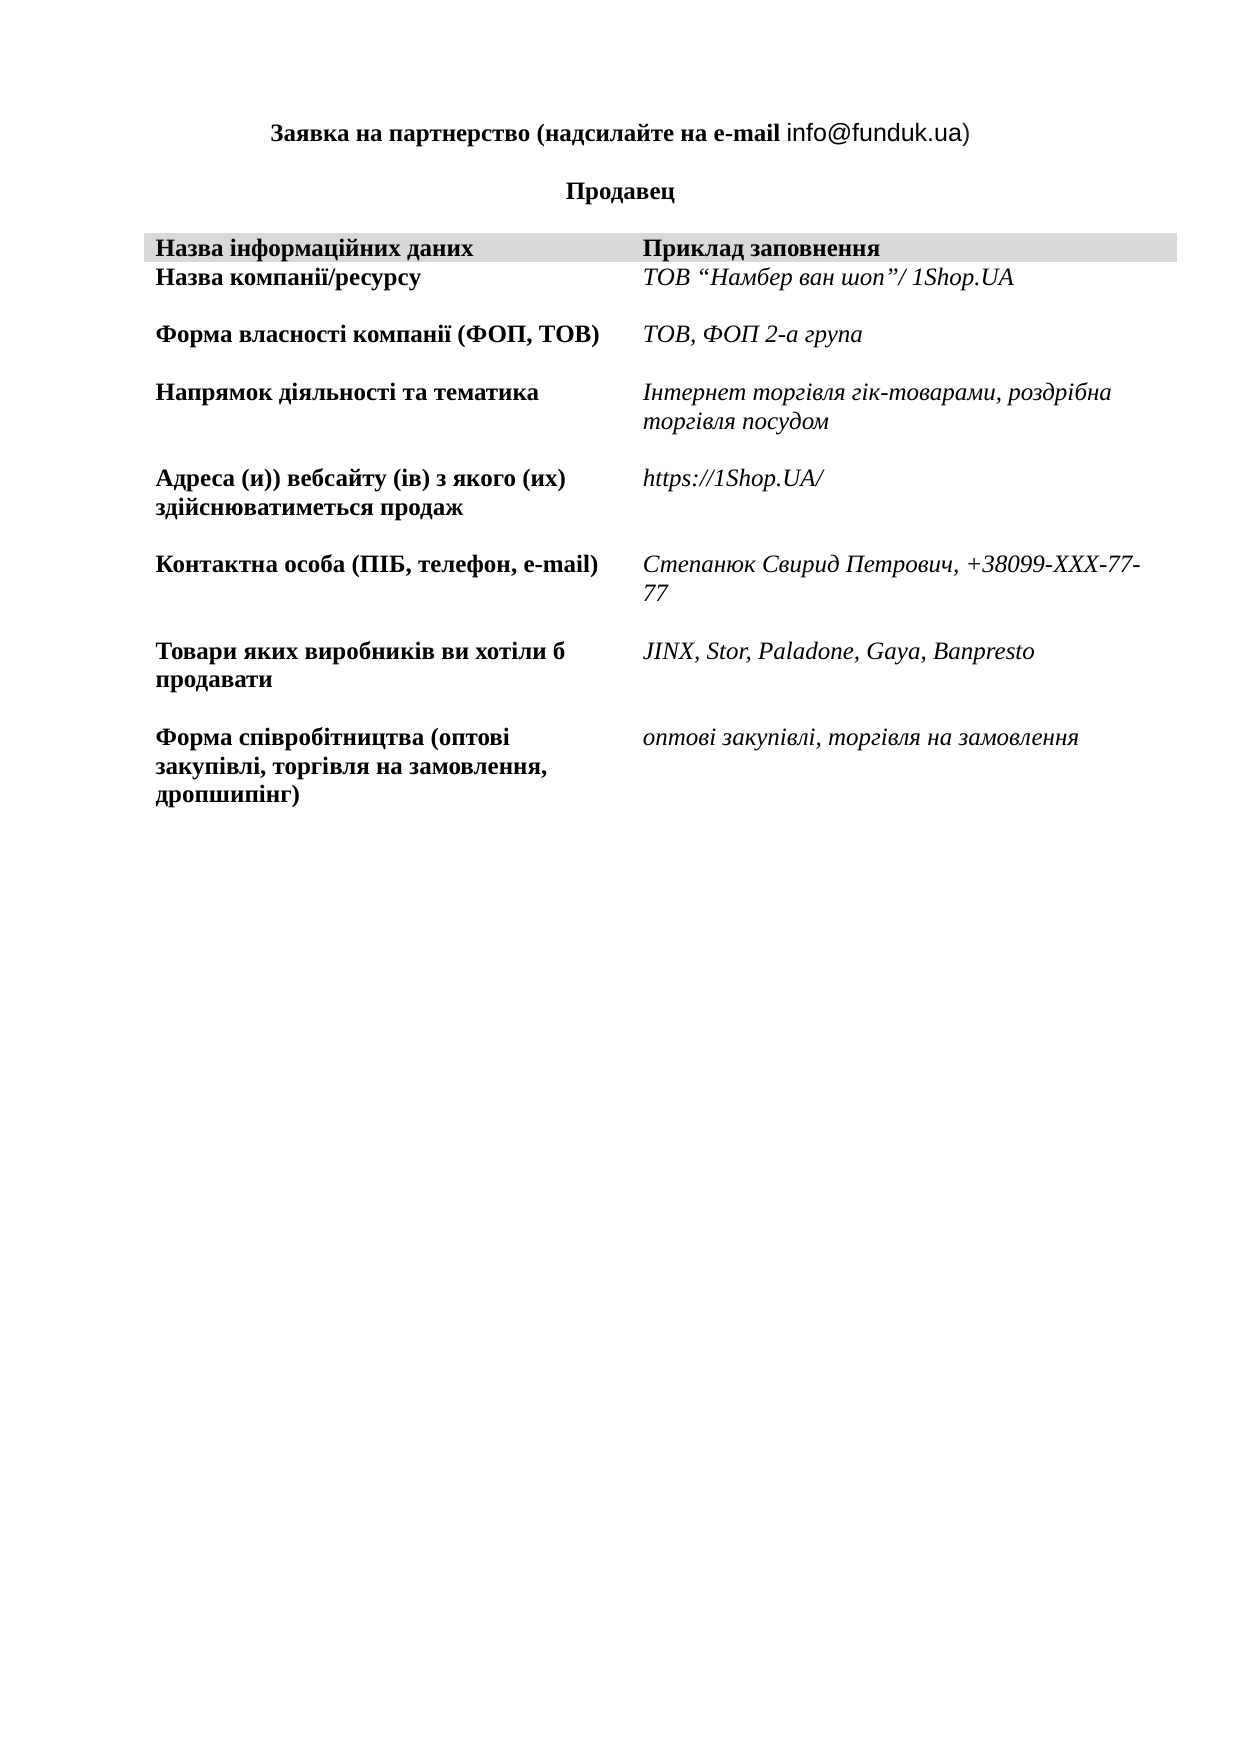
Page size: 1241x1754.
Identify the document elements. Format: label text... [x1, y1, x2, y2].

table_cell Напрямок діяльності та тематика [144, 377, 631, 463]
table_header Назва інформаційних даних [144, 233, 631, 262]
table_cell https://1Shop.UA/ [631, 463, 1177, 549]
text Заявка на партнерство (надсилайте на e-mail info@funduk.ua) [118, 118, 1122, 147]
table_cell Контактна особа (ПІБ, телефон, e-mail) [144, 550, 631, 636]
table_cell Інтернет торгівля гік-товарами, роздрібна торгівля посудом [631, 377, 1177, 463]
table_cell Адреса (и)) вебсайту (ів) з якого (их) здійснюватиметься продаж [144, 463, 631, 549]
table_cell оптові закупівлі, торгівля на замовлення [631, 722, 1177, 808]
table_header Приклад заповнення [631, 233, 1177, 262]
table_cell Степанюк Свирид Петрович, +38099-ХХХ-77-77 [631, 550, 1177, 636]
table_cell ТОВ, ФОП 2-а група [631, 320, 1177, 377]
table_cell Форма співробітництва (оптові закупівлі, торгівля на замовлення, дропшипінг) [144, 722, 631, 808]
table_cell Товари яких виробників ви хотіли б продавати [144, 636, 631, 722]
text Продавец [118, 176, 1122, 204]
table_cell Форма власності компанії (ФОП, ТОВ) [144, 320, 631, 377]
table_cell Назва компанії/ресурсу [144, 262, 631, 319]
table_cell JINX, Stor, Paladone, Gaya, Banpresto [631, 636, 1177, 722]
table_cell ТОВ “Намбер ван шоп”/ 1Shop.UA [631, 262, 1177, 319]
